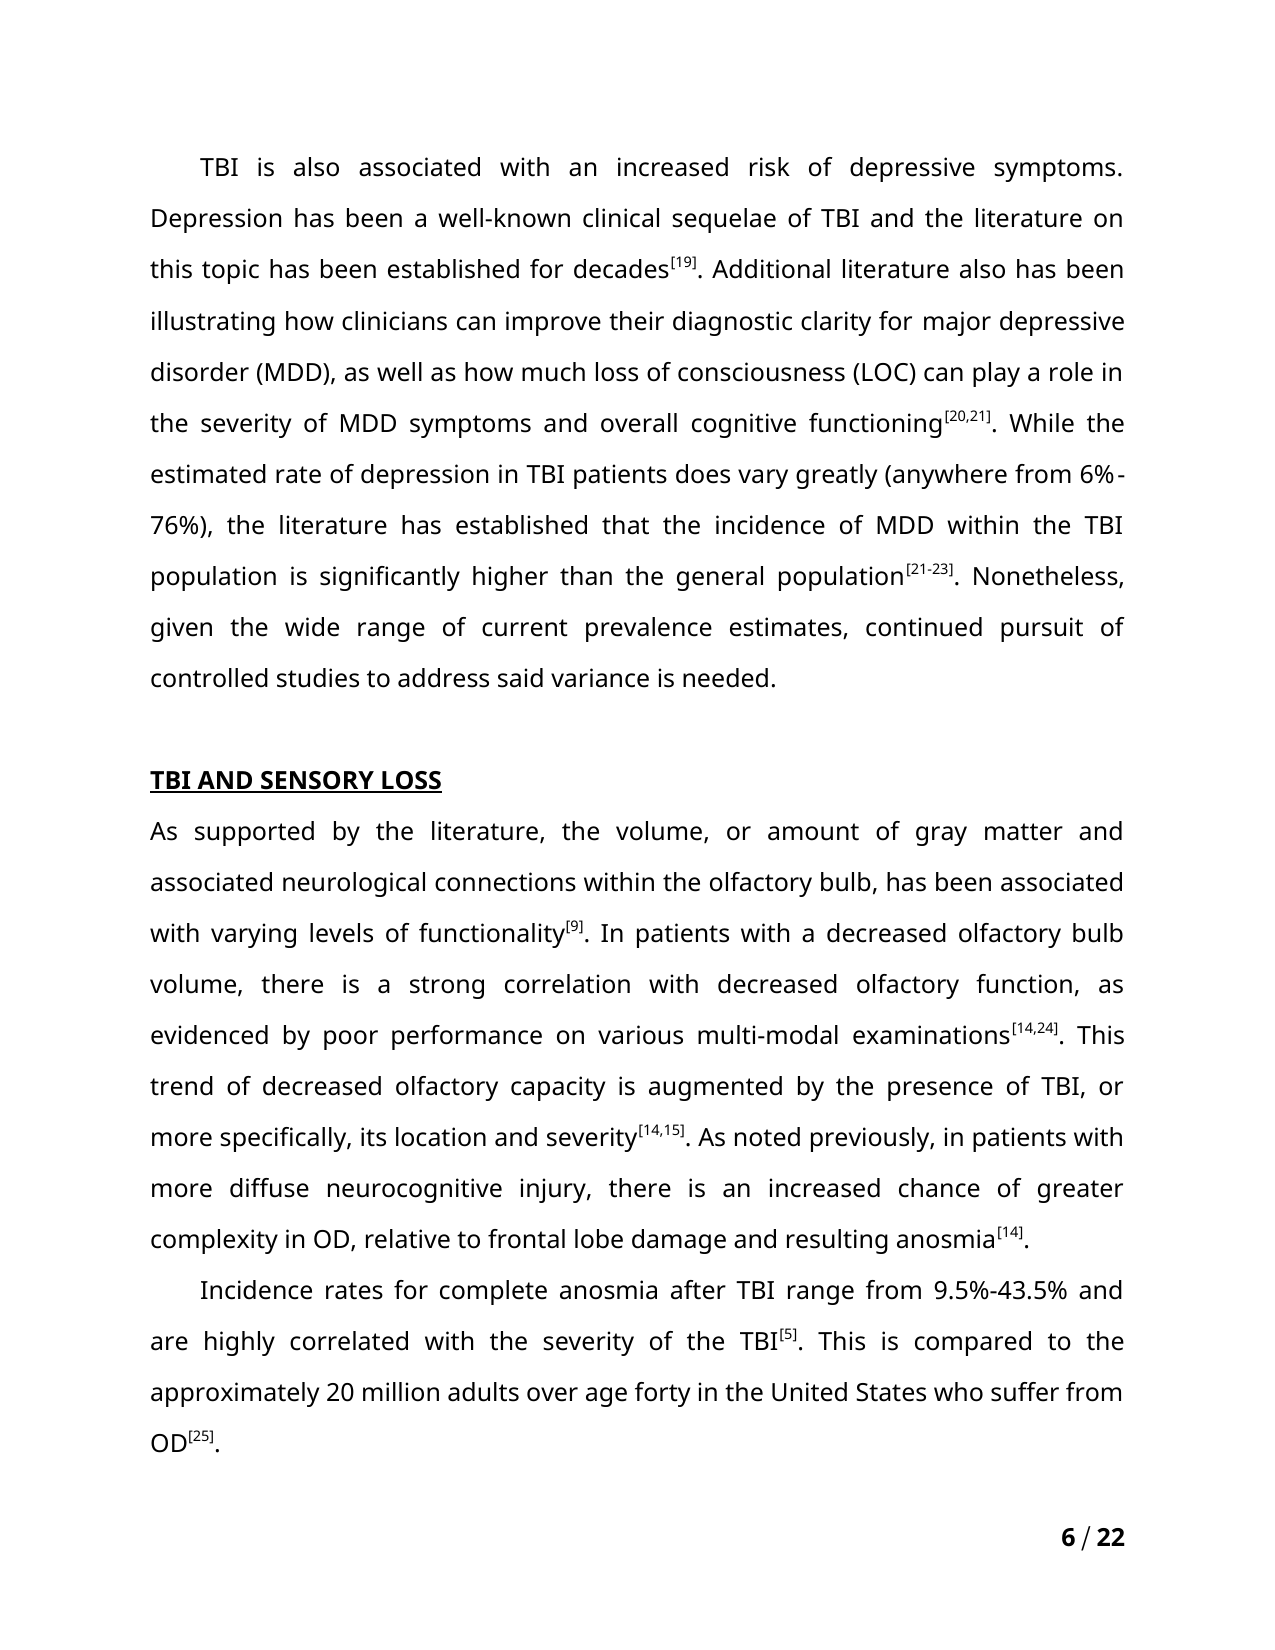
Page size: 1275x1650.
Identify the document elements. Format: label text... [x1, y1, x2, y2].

text Incidence rates for complete anosmia after TBI range from 9.5%-43.5% and are highly correlated with the severity of the TBI[5]. This is compared to the approximately 20 million adults over age forty in the United States who suffer from OD[25]. [150, 1273, 1125, 1460]
text TBI is also associated with an increased risk of depressive symptoms. Depression has been a well-known clinical sequelae of TBI and the literature on this topic has been established for decades[19]. Additional literature also has been illustrating how clinicians can improve their diagnostic clarity for major depressive disorder (MDD), as well as how much loss of consciousness (LOC) can play a role in the severity of MDD symptoms and overall cognitive functioning[20,21]. While the estimated rate of depression in TBI patients does vary greatly (anywhere from 6%-76%), the literature has established that the incidence of MDD within the TBI population is significantly higher than the general population[21-23]. Nonetheless, given the wide range of current prevalence estimates, continued pursuit of controlled studies to address said variance is needed. [150, 150, 1125, 694]
text As supported by the literature, the volume, or amount of gray matter and associated neurological connections within the olfactory bulb, has been associated with varying levels of functionality[9]. In patients with a decreased olfactory bulb volume, there is a strong correlation with decreased olfactory function, as evidenced by poor performance on various multi-modal examinations[14,24]. This trend of decreased olfactory capacity is augmented by the presence of TBI, or more specifically, its location and severity[14,15]. As noted previously, in patients with more diffuse neurocognitive injury, there is an increased chance of greater complexity in OD, relative to frontal lobe damage and resulting anosmia[14]. [150, 813, 1125, 1256]
text TBI AND SENSORY LOSS [150, 762, 1125, 797]
